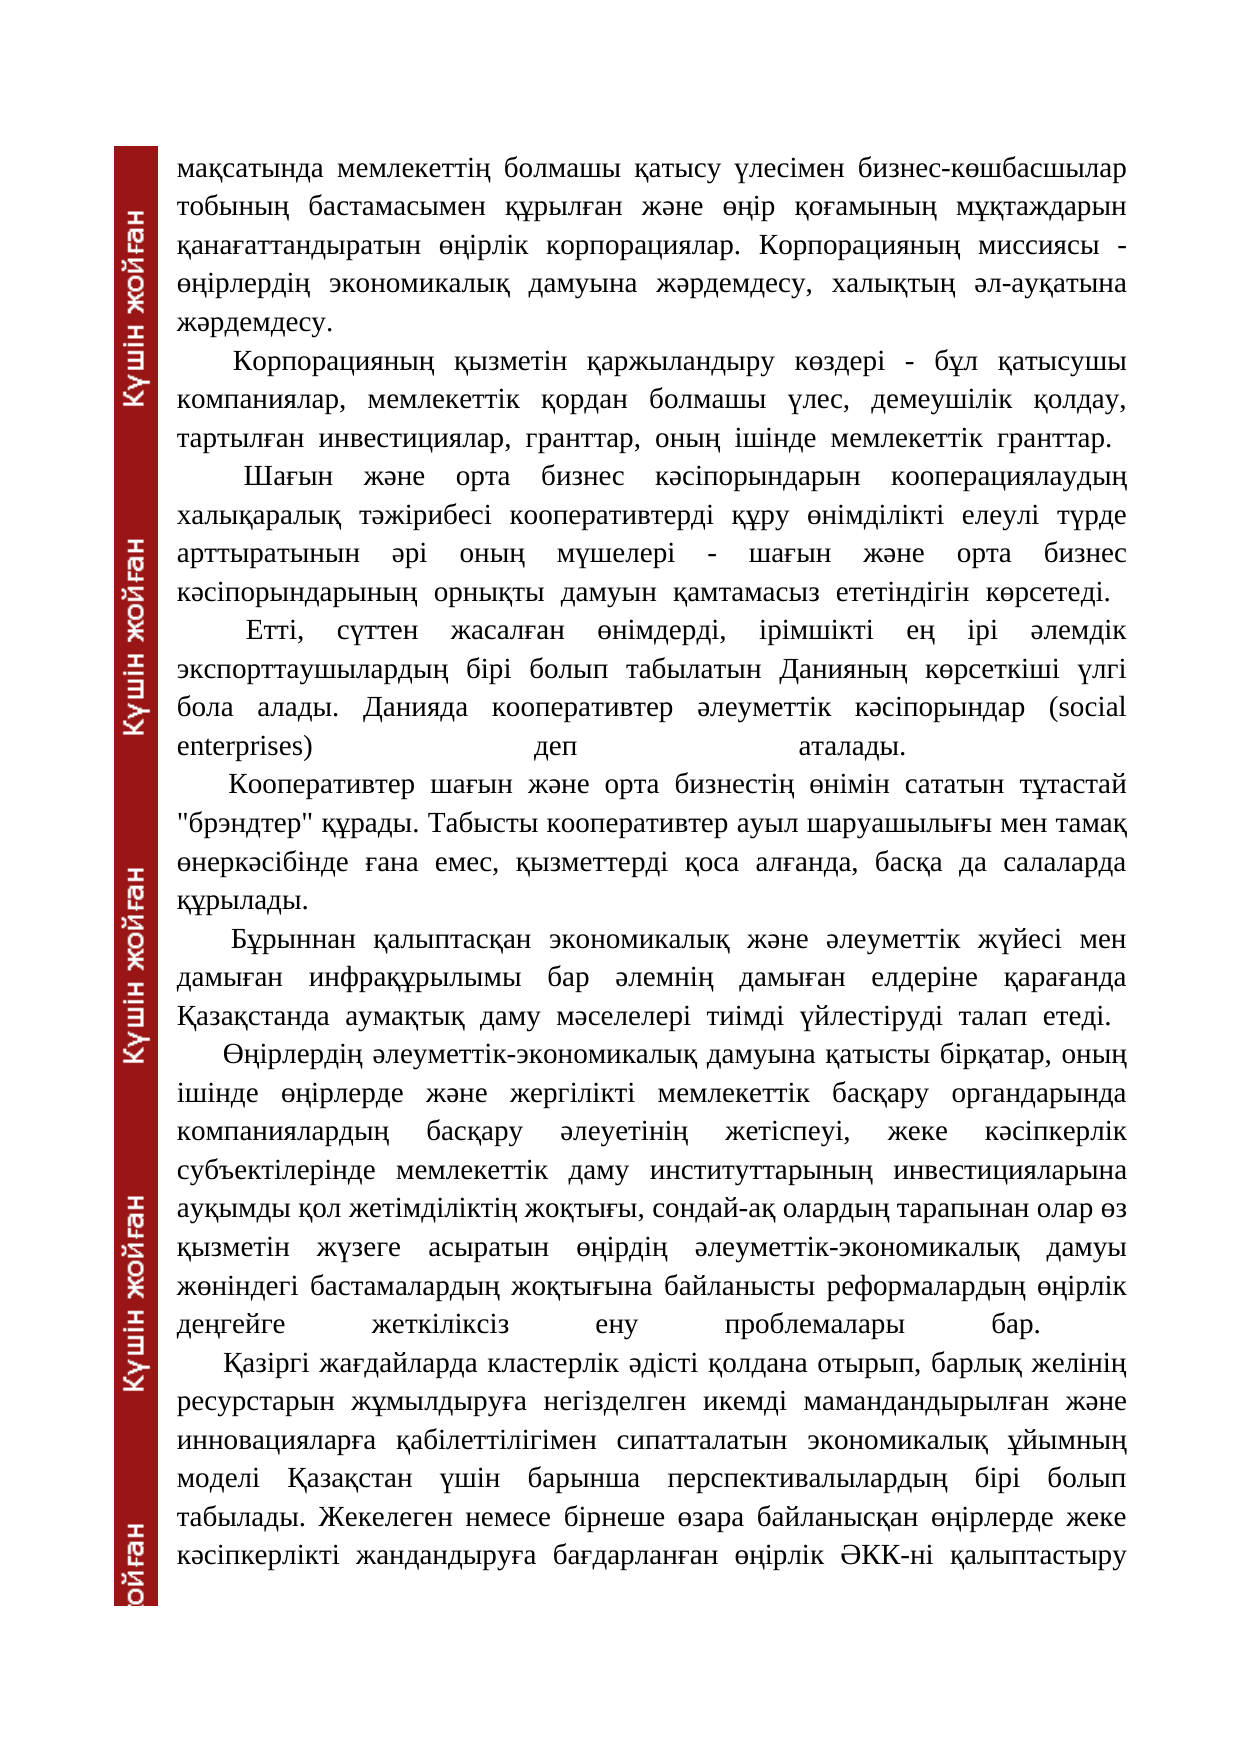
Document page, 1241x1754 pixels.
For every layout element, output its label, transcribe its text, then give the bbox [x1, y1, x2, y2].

picture [114, 146, 158, 150]
picture [114, 1571, 158, 1606]
